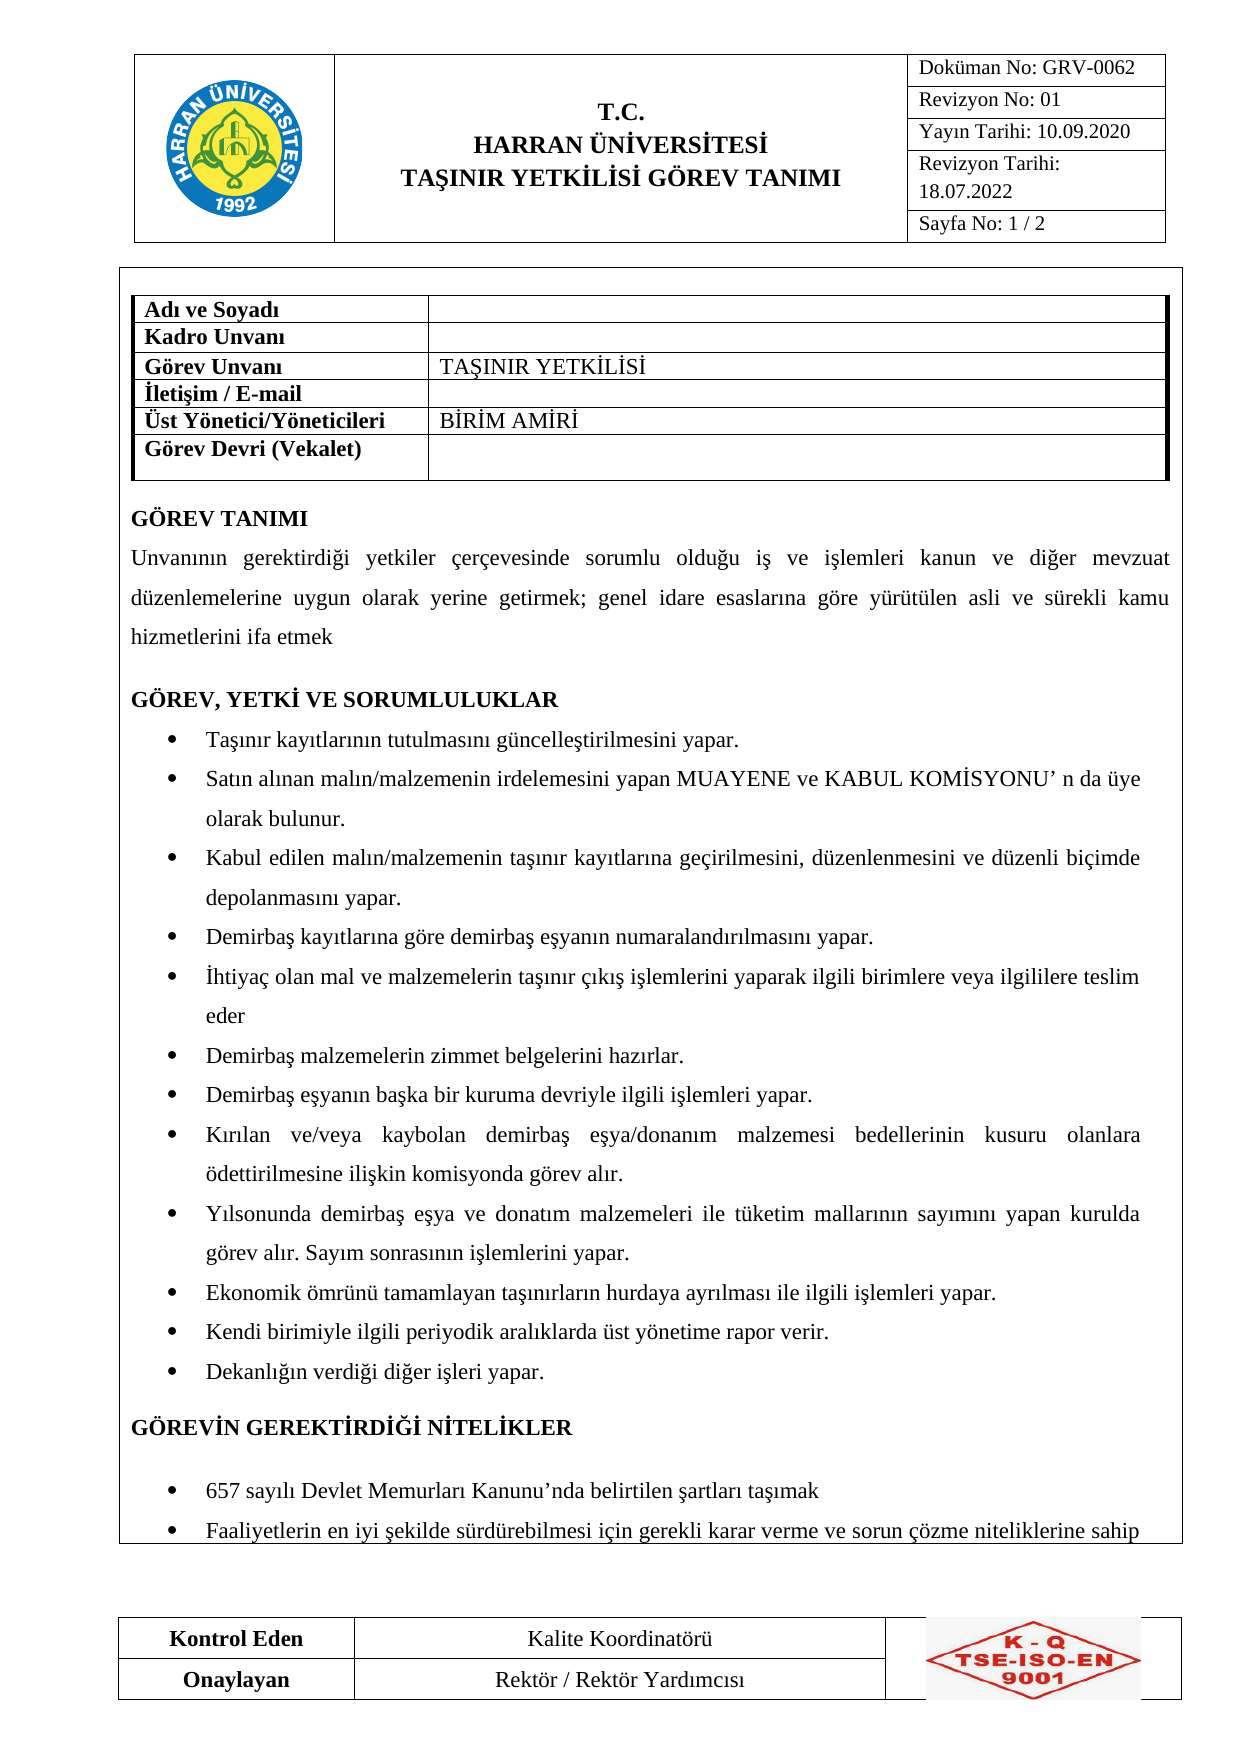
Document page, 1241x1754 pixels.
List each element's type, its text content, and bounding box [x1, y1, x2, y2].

picture [925, 1617, 1142, 1700]
picture [166, 80, 303, 217]
